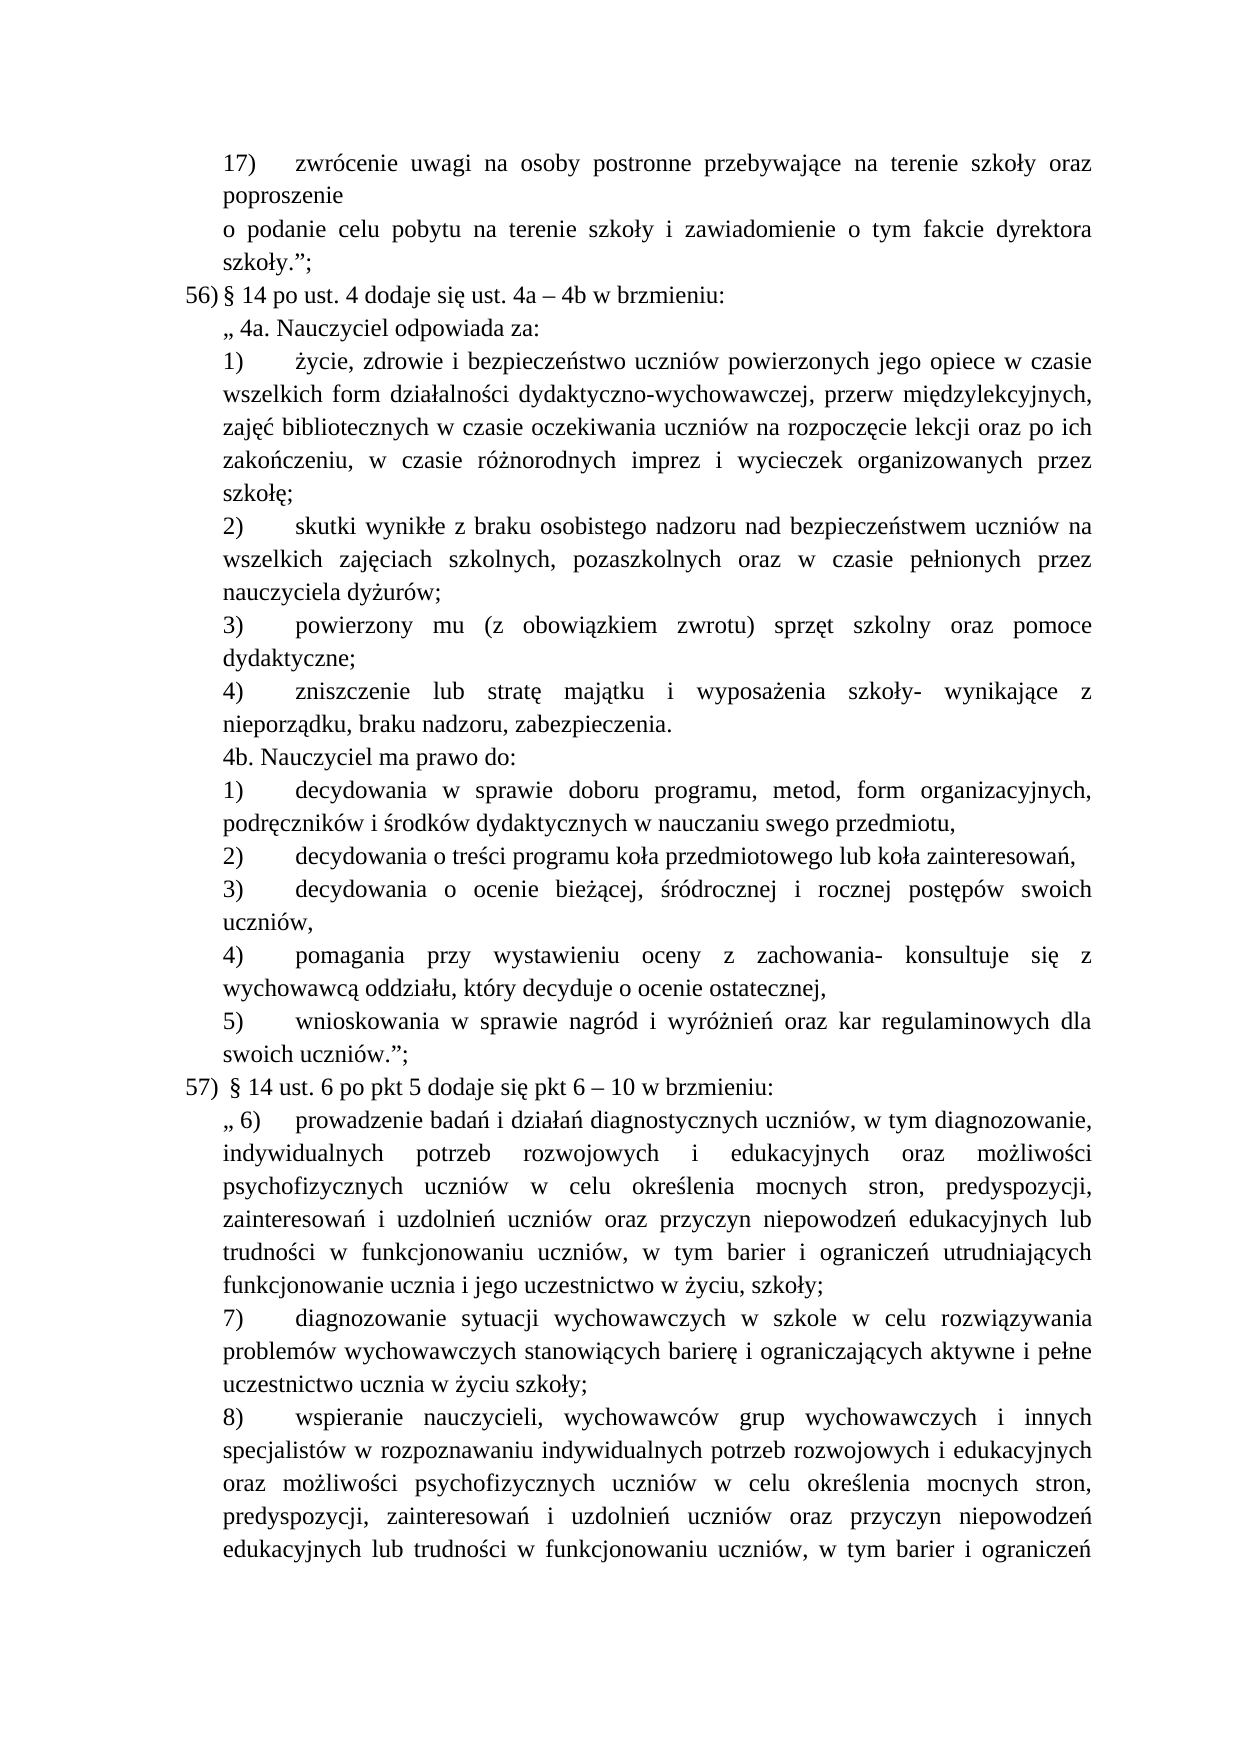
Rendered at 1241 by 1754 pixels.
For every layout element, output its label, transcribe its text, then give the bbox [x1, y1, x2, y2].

list „ 4a. Nauczyciel odpowiada za: [223, 313, 1093, 341]
list 1) życie, zdrowie i bezpieczeństwo uczniów powierzonych jego opiece w czasie wszelkich form działalności dydaktyczno-wychowawczej, przerw międzylekcyjnych, zajęć bibliotecznych w czasie oczekiwania uczniów na rozpoczęcie lekcji oraz po ich zakończeniu, w czasie różnorodnych imprez i wycieczek organizowanych przez szkołę; [223, 346, 1093, 507]
list 2) skutki wynikłe z braku osobistego nadzoru nad bezpieczeństwem uczniów na wszelkich zajęciach szkolnych, pozaszkolnych oraz w czasie pełnionych przez nauczyciela dyżurów; [223, 511, 1093, 606]
list 4b. Nauczyciel ma prawo do: [223, 742, 1093, 771]
list 1) decydowania w sprawie doboru programu, metod, form organizacyjnych, podręczników i środków dydaktycznych w nauczaniu swego przedmiotu, [223, 775, 1093, 837]
list o podanie celu pobytu na terenie szkoły i zawiadomienie o tym fakcie dyrektora szkoły.”; [223, 214, 1093, 275]
list § 14 po ust. 4 dodaje się ust. 4a – 4b w brzmieniu: [185, 280, 1093, 308]
list 17) zwrócenie uwagi na osoby postronne przebywające na terenie szkoły oraz poproszenie [223, 148, 1093, 209]
list 7) diagnozowanie sytuacji wychowawczych w szkole w celu rozwiązywania problemów wychowawczych stanowiących barierę i ograniczających aktywne i pełne uczestnictwo ucznia w życiu szkoły; [223, 1303, 1093, 1398]
list 5) wnioskowania w sprawie nagród i wyróżnień oraz kar regulaminowych dla swoich uczniów.”; [223, 1006, 1093, 1068]
list § 14 ust. 6 po pkt 5 dodaje się pkt 6 – 10 w brzmieniu: [185, 1072, 1093, 1101]
list 2) decydowania o treści programu koła przedmiotowego lub koła zainteresowań, [223, 841, 1093, 870]
list 4) pomagania przy wystawieniu oceny z zachowania- konsultuje się z wychowawcą oddziału, który decyduje o ocenie ostatecznej, [223, 940, 1093, 1002]
list 3) decydowania o ocenie bieżącej, śródrocznej i rocznej postępów swoich uczniów, [223, 874, 1093, 936]
list 3) powierzony mu (z obowiązkiem zwrotu) sprzęt szkolny oraz pomoce dydaktyczne; [223, 610, 1093, 672]
list „ 6) prowadzenie badań i działań diagnostycznych uczniów, w tym diagnozowanie, indywidualnych potrzeb rozwojowych i edukacyjnych oraz możliwości psychofizycznych uczniów w celu określenia mocnych stron, predyspozycji, zainteresowań i uzdolnień uczniów oraz przyczyn niepowodzeń edukacyjnych lub trudności w funkcjonowaniu uczniów, w tym barier i ograniczeń utrudniających funkcjonowanie ucznia i jego uczestnictwo w życiu, szkoły; [223, 1105, 1093, 1299]
list 4) zniszczenie lub stratę majątku i wyposażenia szkoły- wynikające z nieporządku, braku nadzoru, zabezpieczenia. [223, 676, 1093, 738]
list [223, 1402, 1093, 1563]
